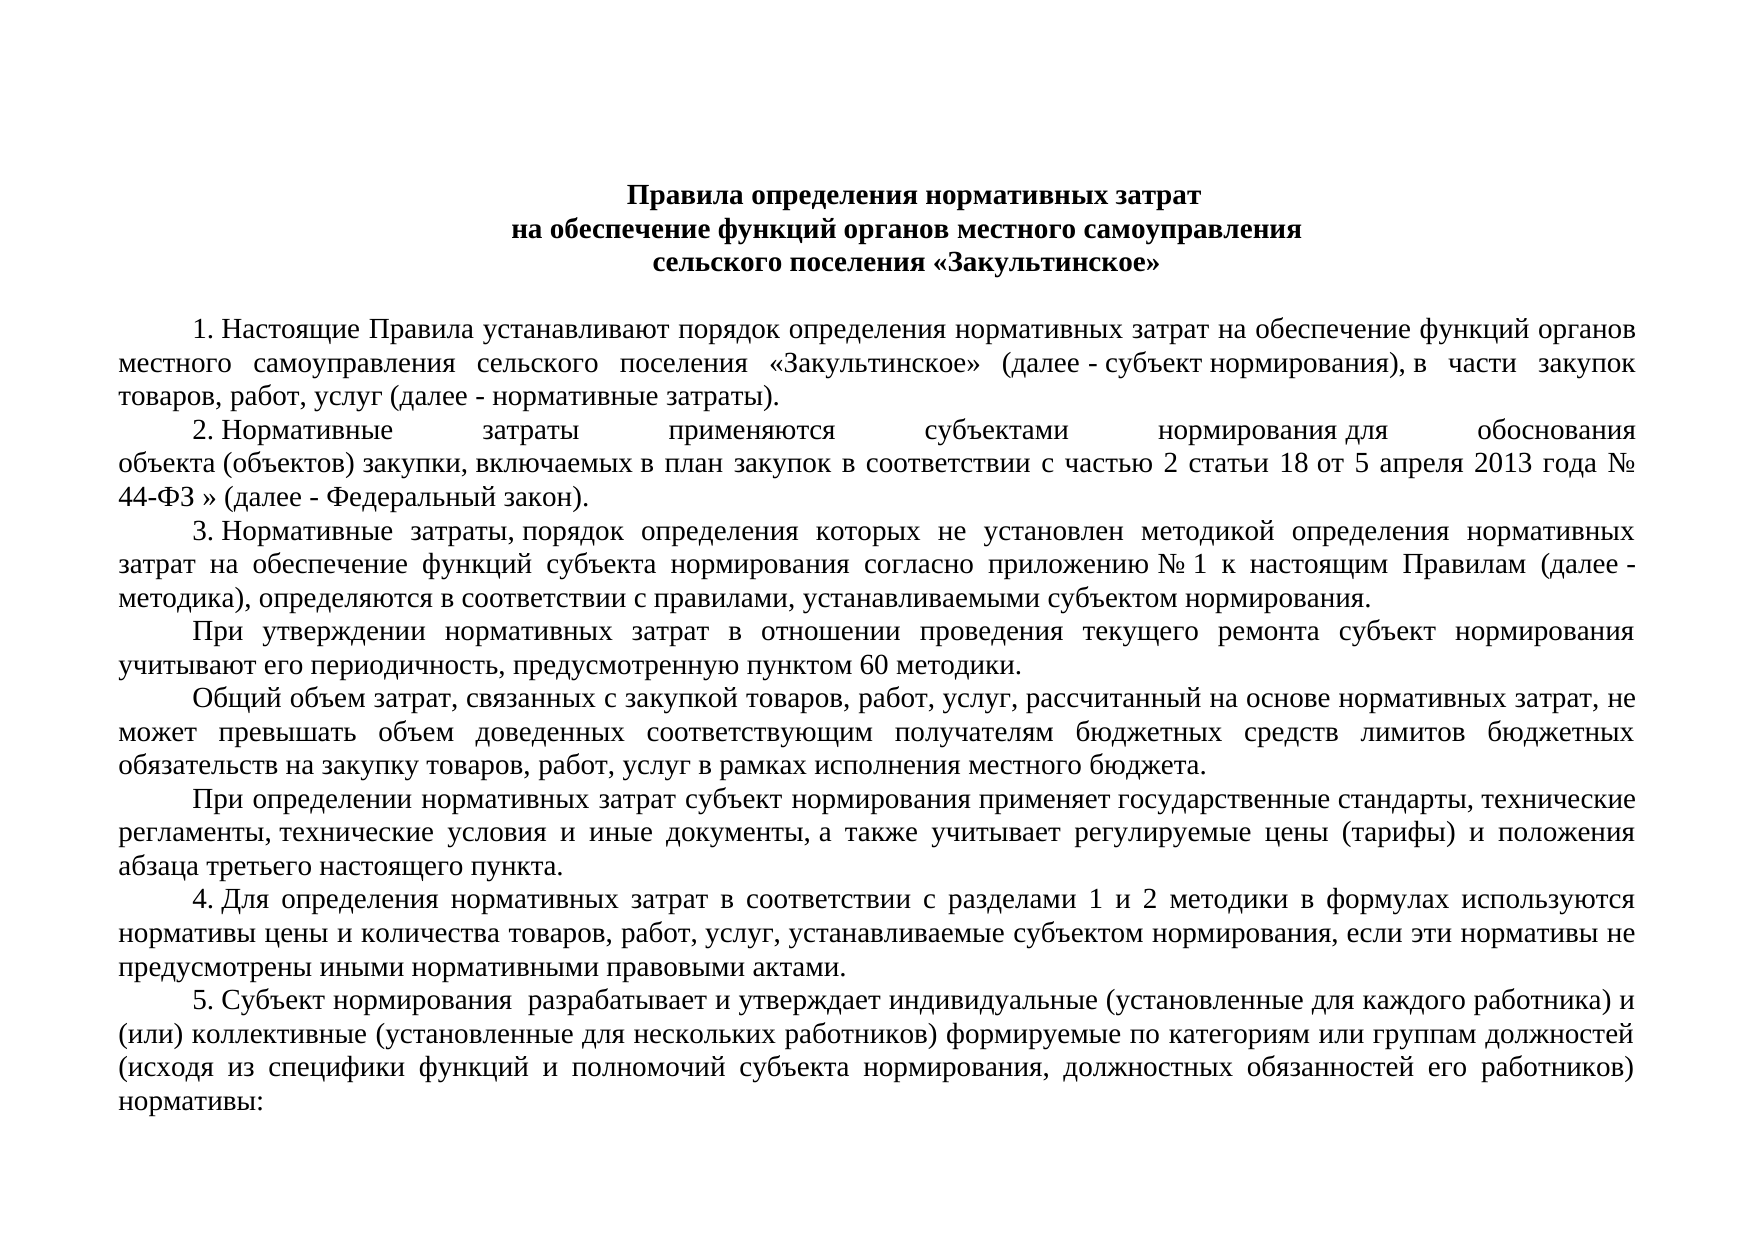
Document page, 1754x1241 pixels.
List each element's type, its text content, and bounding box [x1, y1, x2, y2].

text 5. Субъект нормирования разрабатывает и утверждает индивидуальные (установленные для каждого работника) и (или) коллективные (установленные для нескольких работников) формируемые по категориям или группам должностей (исходя из специфики функций и полномочий субъекта нормирования, должностных обязанностей его работников) нормативы: [118, 982, 1636, 1116]
text Общий объем затрат, связанных с закупкой товаров, работ, услуг, рассчитанный на основе нормативных затрат, не может превышать объем доведенных соответствующим получателям бюджетных средств лимитов бюджетных обязательств на закупку товаров, работ, услуг в рамках исполнения местного бюджета. [118, 680, 1636, 781]
text сельского поселения «Закультинское» [118, 244, 1636, 278]
text 1. Настоящие Правила устанавливают порядок определения нормативных затрат на обеспечение функций органов местного самоуправления сельского поселения «Закультинское» (далее - субъект нормирования), в части закупок товаров, работ, услуг (далее - нормативные затраты). [118, 311, 1636, 412]
text Правила определения нормативных затрат [751, 177, 1636, 211]
text 3. Нормативные затраты, порядок определения которых не установлен методикой определения нормативных затрат на обеспечение функций субъекта нормирования согласно приложению № 1 к настоящим Правилам (далее -методика), определяются в соответствии с правилами, устанавливаемыми субъектом нормирования. [118, 513, 1636, 613]
text Правила определения нормативных затрат [118, 177, 744, 211]
text При определении нормативных затрат субъект нормирования применяет государственные стандарты, технические регламенты, технические условия и иные документы, а также учитывает регулируемые цены (тарифы) и положения абзаца третьего настоящего пункта. [118, 781, 1636, 882]
text 2. Нормативные затраты применяются субъектами нормирования для обоснования объекта (объектов) закупки, включаемых в план закупок в соответствии с частью 2 статьи 18 от 5 апреля 2013 года № 44-ФЗ » (далее - Федеральный закон). [118, 412, 1636, 513]
text 4. Для определения нормативных затрат в соответствии с разделами 1 и 2 методики в формулах используются нормативы цены и количества товаров, работ, услуг, устанавливаемые субъектом нормирования, если эти нормативы не предусмотрены иными нормативными правовыми актами. [118, 882, 1636, 982]
text на обеспечение функций органов местного самоуправления [118, 211, 1636, 244]
text При утверждении нормативных затрат в отношении проведения текущего ремонта субъект нормирования учитывают его периодичность, предусмотренную пунктом 60 методики. [118, 613, 1636, 680]
